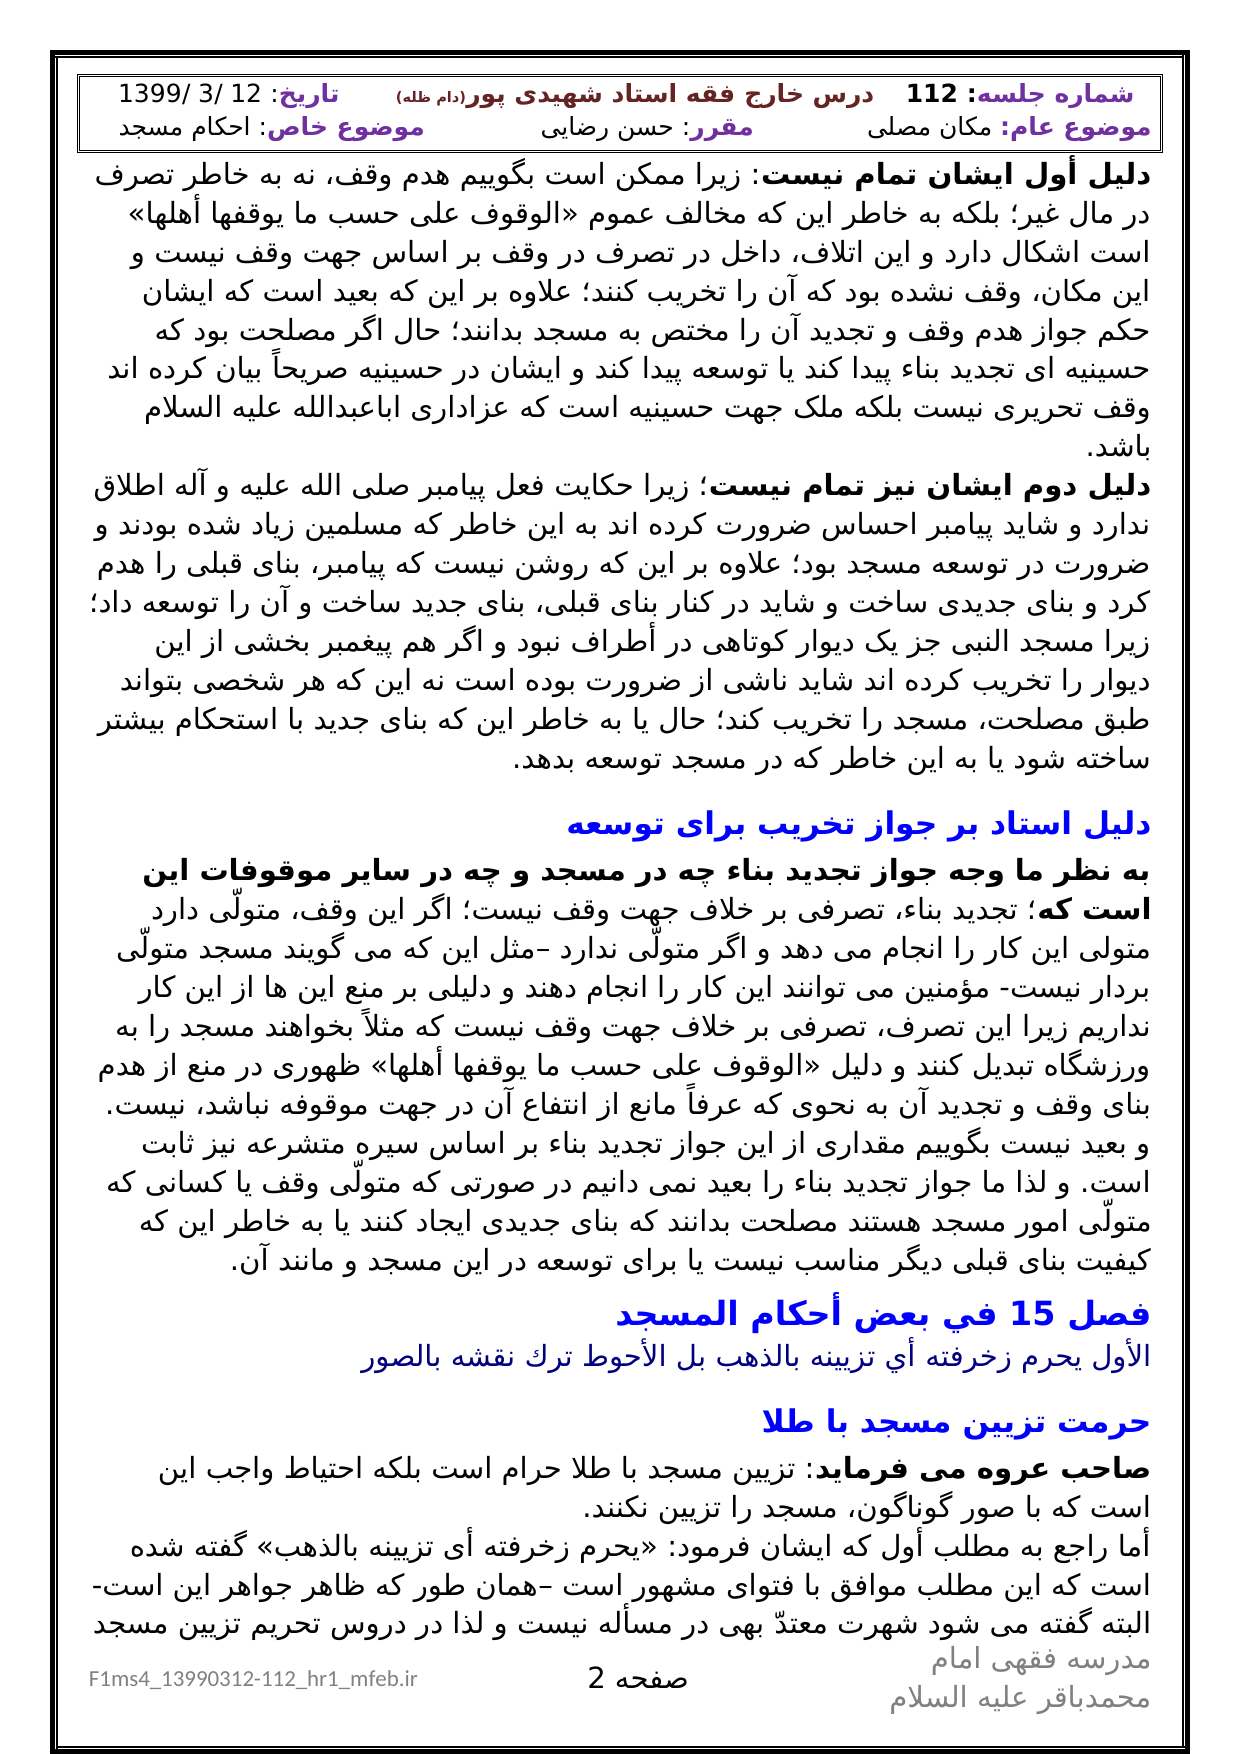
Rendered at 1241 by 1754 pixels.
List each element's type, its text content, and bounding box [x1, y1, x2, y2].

subtitle فصل 15 في بعض أحكام المسجد [89, 1294, 1152, 1333]
subtitle حرمت تزیین مسجد با طلا [89, 1403, 1152, 1439]
text دلیل دوم ایشان نیز تمام نیست؛ زیرا حکایت فعل پیامبر صلی الله علیه و آله اطلاق ندارد و شاید پیامبر احساس ضرورت کرده اند به این خاطر که مسلمین زیاد شده بودند و ضرورت در توسعه مسجد بود؛ علاوه بر این که روشن نیست که پیامبر، بنای قبلی را هدم کرد و بنای جدیدی ساخت و شاید در کنار بنای قبلی، بنای جدید ساخت و آن را توسعه داد؛ زیرا مسجد النبی جز یک دیوار کوتاهی در أطراف نبود و اگر هم پیغمبر بخشی از این دیوار را تخریب کرده اند شاید ناشی از ضرورت بوده است نه این که هر شخصی بتواند طبق مصلحت، مسجد را تخریب کند؛ حال یا به خاطر این که بنای جدید با استحکام بیشتر ساخته شود یا به این خاطر که در مسجد توسعه بدهد. [89, 469, 1152, 775]
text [89, 1529, 1152, 1641]
text الأول يحرم زخرفته‌ أي تزيينه بالذهب بل الأحوط ترك نقشه بالصور [89, 1339, 1152, 1373]
subtitle دلیل استاد بر جواز تخریب برای توسعه [89, 805, 1152, 842]
text به نظر ما وجه جواز تجدید بناء چه در مسجد و چه در سایر موقوفات این است که؛ تجدید بناء، تصرفی بر خلاف جهت وقف نیست؛ اگر این وقف، متولّی دارد متولی این کار را انجام می دهد و اگر متولّی ندارد –مثل این که می گویند مسجد متولّی بردار نیست- مؤمنین می توانند این کار را انجام دهند و دلیلی بر منع این ها از این کار نداریم زیرا این تصرف، تصرفی بر خلاف جهت وقف نیست که مثلاً بخواهند مسجد را به ورزشگاه تبدیل کنند و دلیل «الوقوف علی حسب ما یوقفها أهلها» ظهوری در منع از هدم بنای وقف و تجدید آن به نحوی که عرفاً مانع از انتفاع آن در جهت موقوفه نباشد، نیست. و بعید نیست بگوییم مقداری از این جواز تجدید بناء بر اساس سیره متشرعه نیز ثابت است. و لذا ما جواز تجدید بناء را بعید نمی دانیم در صورتی که متولّی وقف یا کسانی که متولّی امور مسجد هستند مصلحت بدانند که بنای جدیدی ایجاد کنند یا به خاطر این که کیفیت بنای قبلی دیگر مناسب نیست یا برای توسعه در این مسجد و مانند آن. [89, 853, 1152, 1277]
text صاحب عروه می فرماید: تزیین مسجد با طلا حرام است بلکه احتیاط واجب این است که با صور گوناگون، مسجد را تزیین نکنند. [89, 1451, 1152, 1524]
text دلیل أول ایشان تمام نیست: زیرا ممکن است بگوییم هدم وقف، نه به خاطر تصرف در مال غیر؛ بلکه به خاطر این که مخالف عموم «الوقوف علی حسب ما یوقفها أهلها» است اشکال دارد و این اتلاف، داخل در تصرف در وقف بر اساس جهت وقف نیست و این مکان، وقف نشده بود که آن را تخریب کنند؛ علاوه بر این که بعید است که ایشان حکم جواز هدم وقف و تجدید آن را مختص به مسجد بدانند؛ حال اگر مصلحت بود که حسینیه ای تجدید بناء پیدا کند یا توسعه پیدا کند و ایشان در حسینیه صریحاً بیان کرده اند وقف تحریری نیست بلکه ملک جهت حسینیه است که عزاداری اباعبدالله علیه السلام باشد. [89, 157, 1152, 464]
